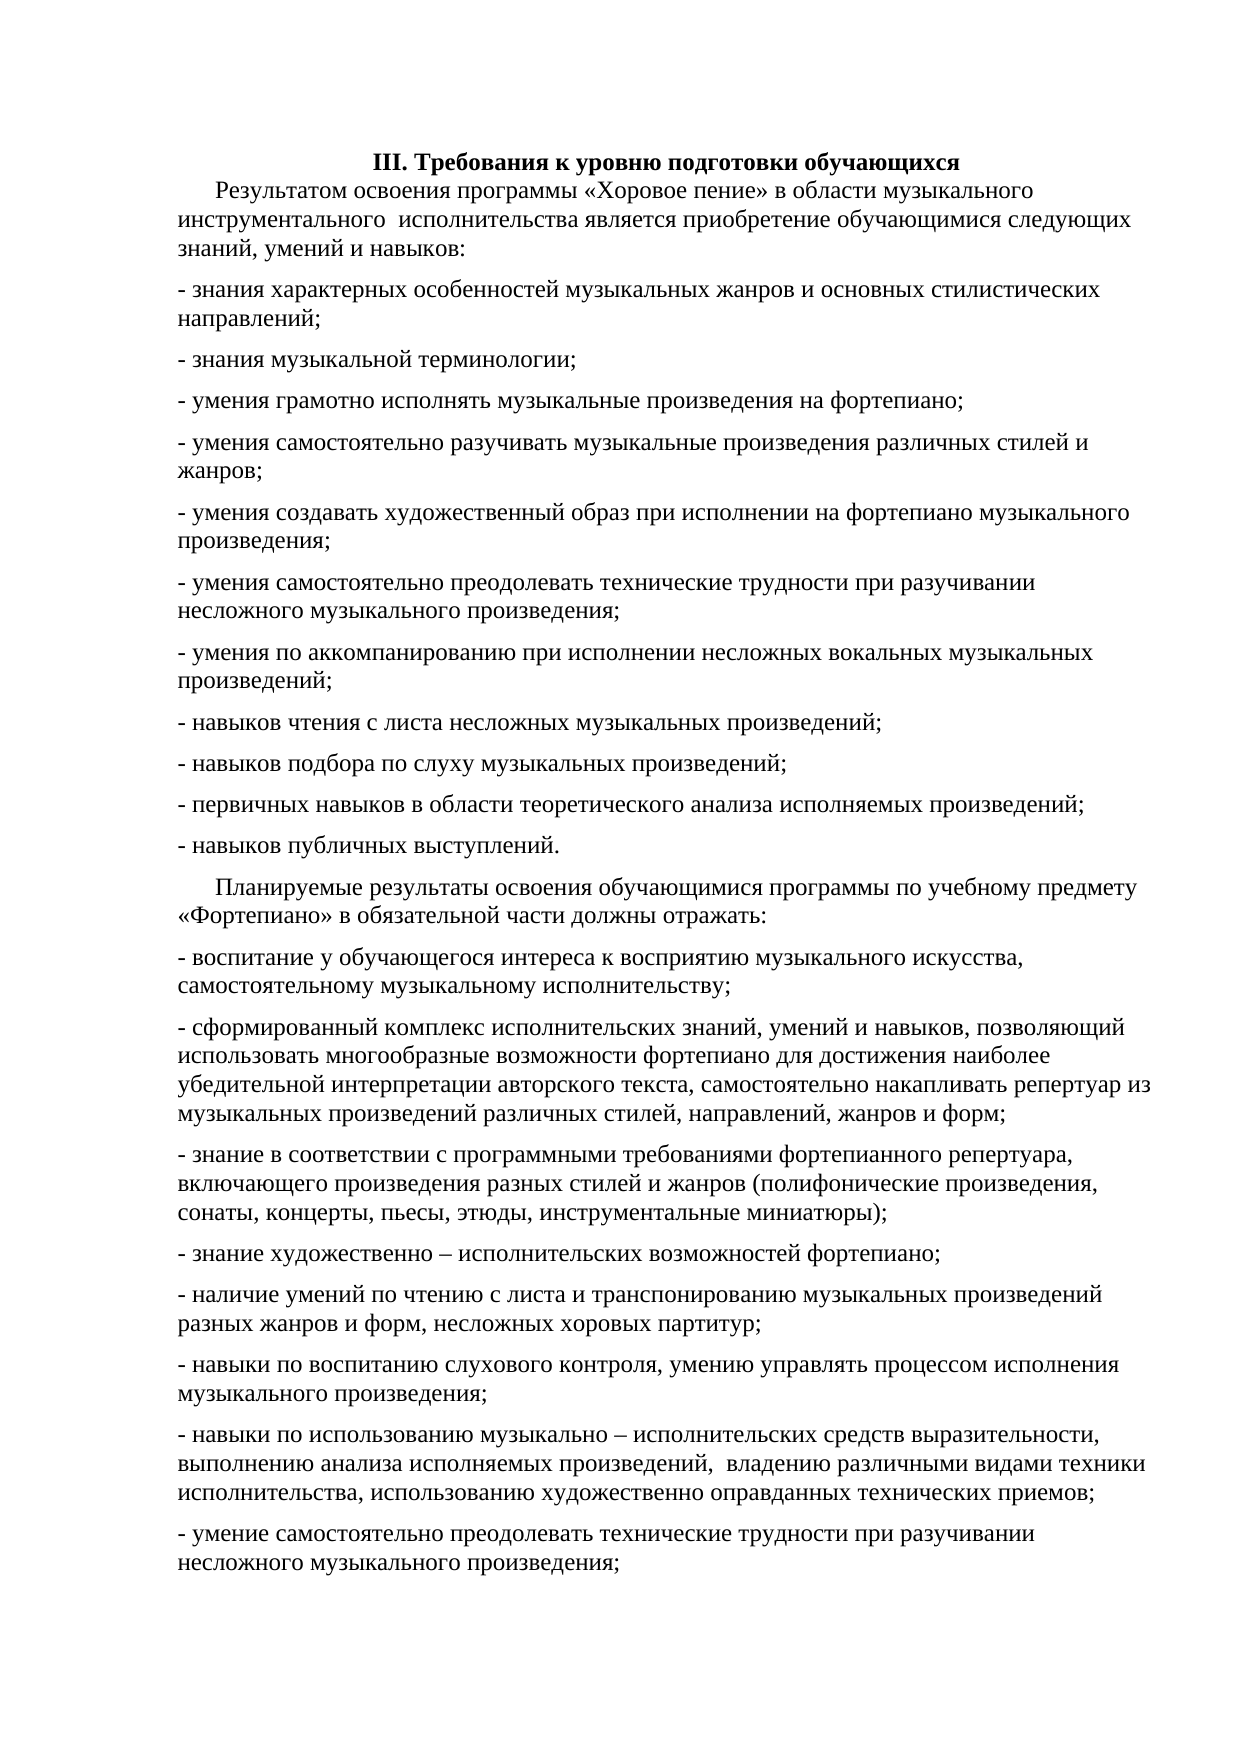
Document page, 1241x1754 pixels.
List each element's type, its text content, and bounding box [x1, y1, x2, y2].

text - умения создавать художественный образ при исполнении на фортепиано музыкального произведения; [177, 497, 1152, 554]
text - навыков чтения с листа несложных музыкальных произведений; [177, 707, 1152, 736]
text - умения самостоятельно разучивать музыкальные произведения различных стилей и жанров; [177, 427, 1152, 484]
text - знания характерных особенностей музыкальных жанров и основных стилистических направлений; [177, 274, 1152, 332]
text III. Требования к уровню подготовки обучающихся [177, 147, 1155, 176]
text - навыков публичных выступлений. [177, 831, 1152, 859]
text - навыки по использованию музыкально – исполнительских средств выразительности, выполнению анализа исполняемых произведений, владению различными видами техники исполнительства, использованию художественно оправданных технических приемов; [177, 1419, 1152, 1506]
text - навыков подбора по слуху музыкальных произведений; [177, 748, 1152, 777]
text - навыки по воспитанию слухового контроля, умению управлять процессом исполнения музыкального произведения; [177, 1349, 1152, 1407]
text - знания музыкальной терминологии; [177, 344, 1152, 373]
text Результатом освоения программы «Хоровое пение» в области музыкального инструментального исполнительства является приобретение обучающимися следующих знаний, умений и навыков: [177, 176, 1152, 262]
text - знание в соответствии с программными требованиями фортепианного репертуара, включающего произведения разных стилей и жанров (полифонические произведения, сонаты, концерты, пьесы, этюды, инструментальные миниатюры); [177, 1139, 1152, 1226]
text - первичных навыков в области теоретического анализа исполняемых произведений; [177, 789, 1152, 818]
text - сформированный комплекс исполнительских знаний, умений и навыков, позволяющий использовать многообразные возможности фортепиано для достижения наиболее убедительной интерпретации авторского текста, самостоятельно накапливать репертуар из музыкальных произведений различных стилей, направлений, жанров и форм; [177, 1012, 1152, 1127]
text - наличие умений по чтению с листа и транспонированию музыкальных произведений разных жанров и форм, несложных хоровых партитур; [177, 1279, 1152, 1337]
text - умение самостоятельно преодолевать технические трудности при разучивании несложного музыкального произведения; [177, 1518, 1152, 1576]
text - умения по аккомпанированию при исполнении несложных вокальных музыкальных произведений; [177, 637, 1152, 694]
text - воспитание у обучающегося интереса к восприятию музыкального искусства, самостоятельному музыкальному исполнительству; [177, 942, 1152, 999]
text - знание художественно – исполнительских возможностей фортепиано; [177, 1238, 1152, 1267]
text Планируемые результаты освоения обучающимися программы по учебному предмету «Фортепиано» в обязательной части должны отражать: [177, 872, 1152, 929]
text - умения самостоятельно преодолевать технические трудности при разучивании несложного музыкального произведения; [177, 567, 1152, 624]
text - умения грамотно исполнять музыкальные произведения на фортепиано; [177, 386, 1152, 414]
